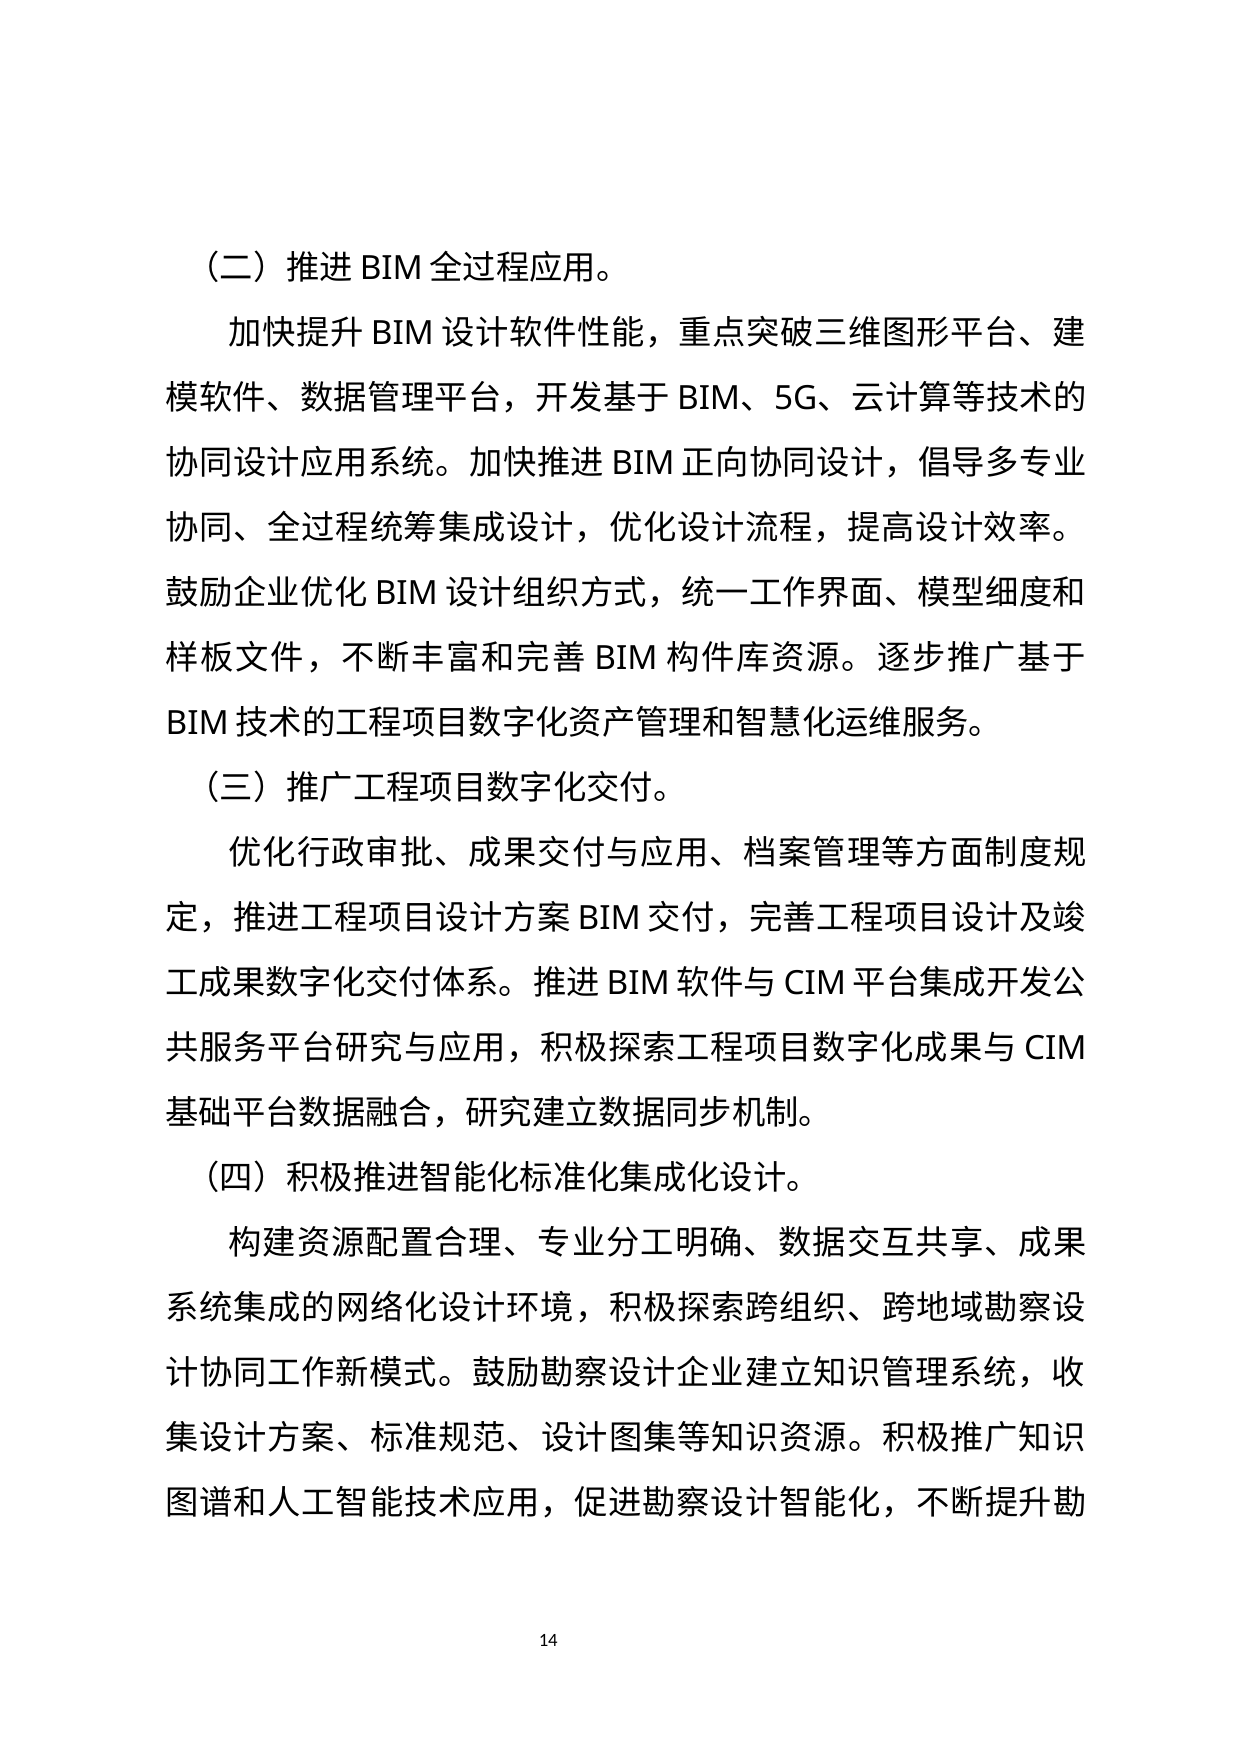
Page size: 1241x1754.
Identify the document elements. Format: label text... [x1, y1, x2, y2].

subtitle （四）积极推进智能化标准化集成化设计。 [165, 1143, 1087, 1208]
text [165, 1208, 1087, 1533]
text 加快提升BIM设计软件性能，重点突破三维图形平台、建模软件、数据管理平台，开发基于BIM、5G、云计算等技术的协同设计应用系统。加快推进BIM正向协同设计，倡导多专业协同、全过程统筹集成设计，优化设计流程，提高设计效率。鼓励企业优化BIM设计组织方式，统一工作界面、模型细度和样板文件，不断丰富和完善BIM构件库资源。逐步推广基于BIM技术的工程项目数字化资产管理和智慧化运维服务。 [165, 298, 1087, 753]
text 优化行政审批、成果交付与应用、档案管理等方面制度规定，推进工程项目设计方案BIM交付，完善工程项目设计及竣工成果数字化交付体系。推进BIM软件与CIM平台集成开发公共服务平台研究与应用，积极探索工程项目数字化成果与CIM基础平台数据融合，研究建立数据同步机制。 [165, 818, 1087, 1143]
subtitle （三）推广工程项目数字化交付。 [165, 753, 1087, 818]
subtitle （二）推进BIM全过程应用。 [165, 233, 1087, 298]
